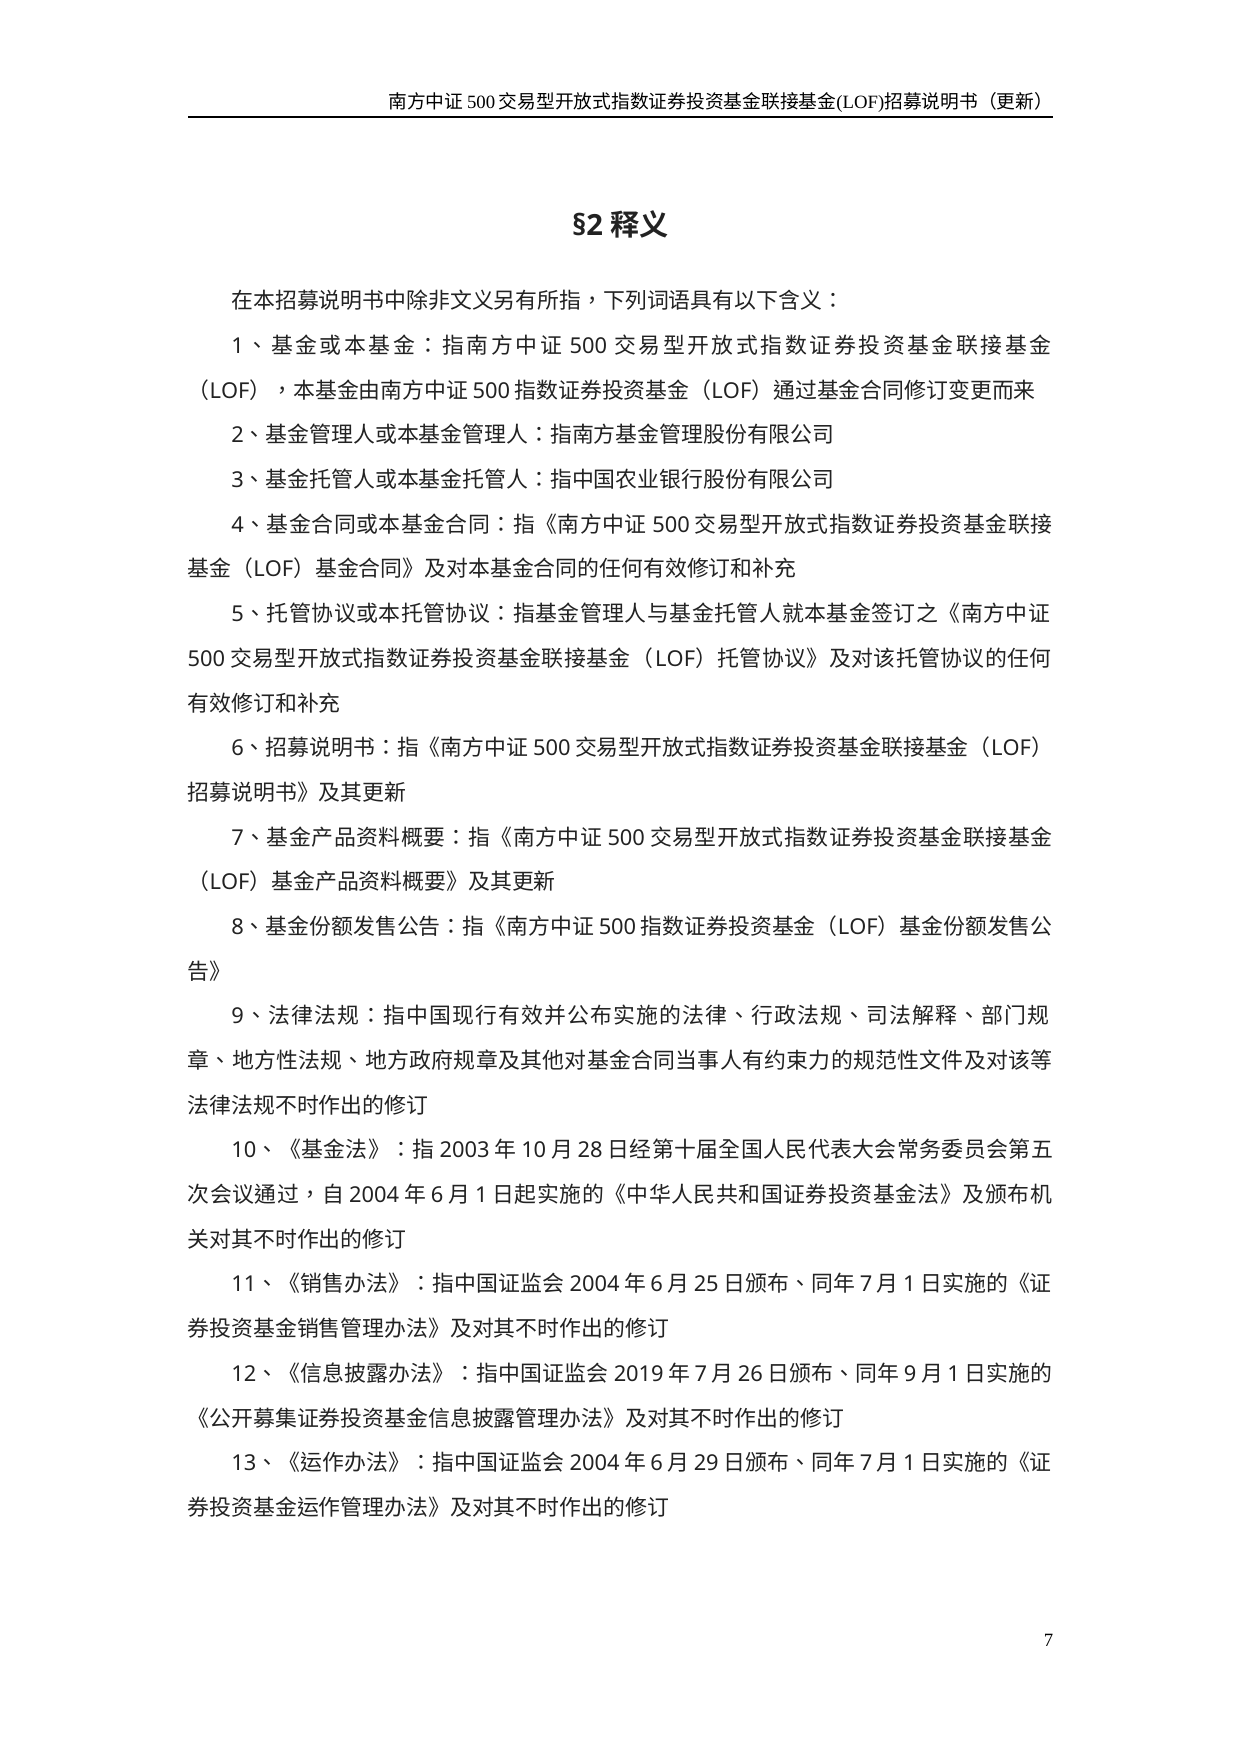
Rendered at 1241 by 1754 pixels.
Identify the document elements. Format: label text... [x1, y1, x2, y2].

text 7、基金产品资料概要：指《南方中证500交易型开放式指数证券投资基金联接基金（LOF）基金产品资料概要》及其更新 [187, 822, 1053, 896]
text 2、基金管理人或本基金管理人：指南方基金管理股份有限公司 [187, 419, 1053, 449]
text 5、托管协议或本托管协议：指基金管理人与基金托管人就本基金签订之《南方中证500交易型开放式指数证券投资基金联接基金（LOF）托管协议》及对该托管协议的任何有效修订和补充 [187, 598, 1053, 717]
text 3、基金托管人或本基金托管人：指中国农业银行股份有限公司 [187, 464, 1053, 494]
text 10、《基金法》：指2003年10月28日经第十届全国人民代表大会常务委员会第五次会议通过，自2004年6月1日起实施的《中华人民共和国证券投资基金法》及颁布机关对其不时作出的修订 [187, 1134, 1053, 1253]
text 4、基金合同或本基金合同：指《南方中证500交易型开放式指数证券投资基金联接基金（LOF）基金合同》及对本基金合同的任何有效修订和补充 [187, 509, 1053, 583]
text 13、《运作办法》：指中国证监会2004年6月29日颁布、同年7月1日实施的《证券投资基金运作管理办法》及对其不时作出的修订 [187, 1447, 1053, 1522]
text 在本招募说明书中除非文义另有所指，下列词语具有以下含义： [187, 285, 1053, 315]
text §2 释义 [187, 191, 1053, 256]
text 1、基金或本基金：指南方中证500交易型开放式指数证券投资基金联接基金（LOF），本基金由南方中证500指数证券投资基金（LOF）通过基金合同修订变更而来 [187, 330, 1053, 404]
text 6、招募说明书：指《南方中证500交易型开放式指数证券投资基金联接基金（LOF）招募说明书》及其更新 [187, 732, 1053, 807]
text 8、基金份额发售公告：指《南方中证500指数证券投资基金（LOF）基金份额发售公告》 [187, 911, 1053, 985]
text 12、《信息披露办法》：指中国证监会2019年7月26日颁布、同年9月1日实施的《公开募集证券投资基金信息披露管理办法》及对其不时作出的修订 [187, 1358, 1053, 1432]
text 9、法律法规：指中国现行有效并公布实施的法律、行政法规、司法解释、部门规章、地方性法规、地方政府规章及其他对基金合同当事人有约束力的规范性文件及对该等法律法规不时作出的修订 [187, 1000, 1053, 1119]
text 11、《销售办法》：指中国证监会2004年6月25日颁布、同年7月1日实施的《证券投资基金销售管理办法》及对其不时作出的修订 [187, 1268, 1053, 1343]
